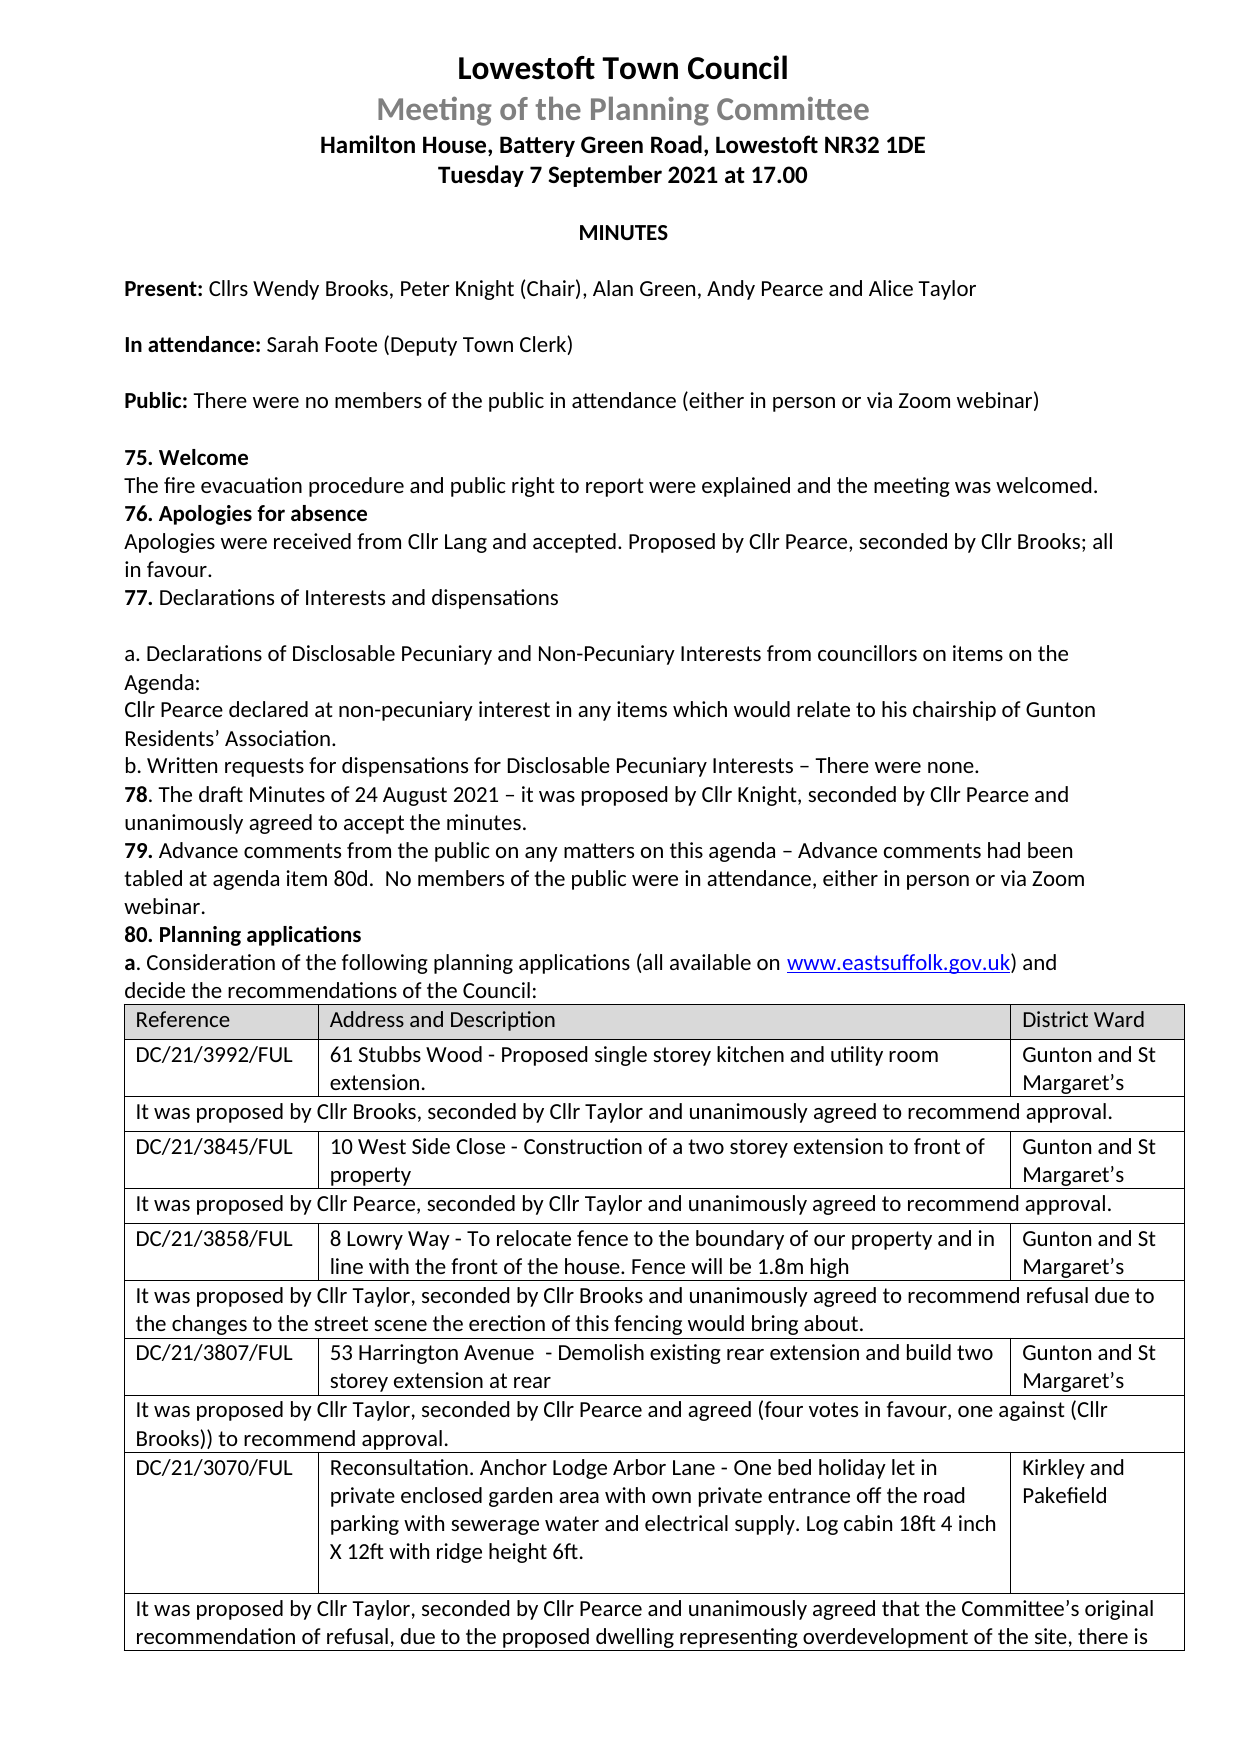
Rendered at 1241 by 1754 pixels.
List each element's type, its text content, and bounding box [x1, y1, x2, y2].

table_cell Gunton and St Margaret’s [1011, 1224, 1184, 1280]
table_cell DC/21/3807/FUL [125, 1339, 318, 1394]
table_cell Reconsultation. Anchor Lodge Arbor Lane - One bed holiday let in private enclosed garden area with own private entrance off the road parking with sewerage water and electrical supply. Log cabin 18ft 4 inch X 12ft with ridge height 6ft. [319, 1453, 1010, 1593]
table_cell Gunton and St Margaret’s [1011, 1132, 1184, 1188]
table_cell Kirkley and Pakefield [1011, 1453, 1184, 1593]
table_cell DC/21/3992/FUL [125, 1040, 318, 1096]
text a. Consideration of the following planning applications (all available on www.eastsuffolk.gov.uk) and decide the recommendations of the Council: [124, 948, 1122, 1004]
text Cllr Pearce declared at non-pecuniary interest in any items which would relate to his chairship of Gunton Residents’ Association. [124, 696, 1122, 752]
text b. Written requests for dispensations for Disclosable Pecuniary Interests – There were none. [124, 752, 1122, 780]
table_header Reference [125, 1005, 318, 1039]
subtitle 76. Apologies for absence [124, 499, 1122, 527]
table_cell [125, 1594, 1184, 1650]
table_cell It was proposed by Cllr Brooks, seconded by Cllr Taylor and unanimously agreed to recommend approval. [125, 1097, 1184, 1131]
text In attendance: Sarah Foote (Deputy Town Clerk) [124, 331, 1122, 359]
subtitle 78. The draft Minutes of 24 August 2021 – it was proposed by Cllr Knight, seconded by Cllr Pearce and unanimously agreed to accept the minutes. [124, 780, 1122, 836]
table_cell Gunton and St Margaret’s [1011, 1339, 1184, 1394]
subtitle 75. Welcome [124, 443, 1122, 471]
table_header Address and Description [319, 1005, 1010, 1039]
subtitle 77. Declarations of Interests and dispensations [124, 583, 1122, 611]
text Public: There were no members of the public in attendance (either in person or via Zoom webinar) [124, 387, 1122, 415]
table_cell It was proposed by Cllr Pearce, seconded by Cllr Taylor and unanimously agreed to recommend approval. [125, 1189, 1184, 1223]
table_cell Gunton and St Margaret’s [1011, 1040, 1184, 1096]
subtitle 79. Advance comments from the public on any matters on this agenda – Advance comments had been tabled at agenda item 80d. No members of the public were in attendance, either in person or via Zoom webinar. [124, 836, 1122, 920]
text a. Declarations of Disclosable Pecuniary and Non-Pecuniary Interests from councillors on items on the Agenda: [124, 639, 1122, 696]
text Present: Cllrs Wendy Brooks, Peter Knight (Chair), Alan Green, Andy Pearce and Alice Taylor [124, 274, 1122, 303]
table_cell DC/21/3845/FUL [125, 1132, 318, 1188]
table_header District Ward [1011, 1005, 1184, 1039]
table_cell DC/21/3858/FUL [125, 1224, 318, 1280]
table_cell DC/21/3070/FUL [125, 1453, 318, 1593]
table_cell It was proposed by Cllr Taylor, seconded by Cllr Pearce and agreed (four votes in favour, one against (Cllr Brooks)) to recommend approval. [125, 1396, 1184, 1452]
text MINUTES [124, 218, 1122, 247]
table_cell 53 Harrington Avenue - Demolish existing rear extension and build two storey extension at rear [319, 1339, 1010, 1394]
table_cell 61 Stubbs Wood - Proposed single storey kitchen and utility room extension. [319, 1040, 1010, 1096]
subtitle 80. Planning applications [124, 920, 1122, 948]
subtitle Apologies were received from Cllr Lang and accepted. Proposed by Cllr Pearce, seconded by Cllr Brooks; all in favour. [124, 527, 1122, 583]
table_cell 10 West Side Close - Construction of a two storey extension to front of property [319, 1132, 1010, 1188]
table_cell 8 Lowry Way - To relocate fence to the boundary of our property and in line with the front of the house. Fence will be 1.8m high [319, 1224, 1010, 1280]
table_cell It was proposed by Cllr Taylor, seconded by Cllr Brooks and unanimously agreed to recommend refusal due to the changes to the street scene the erection of this fencing would bring about. [125, 1281, 1184, 1337]
subtitle The fire evacuation procedure and public right to report were explained and the meeting was welcomed. [124, 471, 1122, 499]
